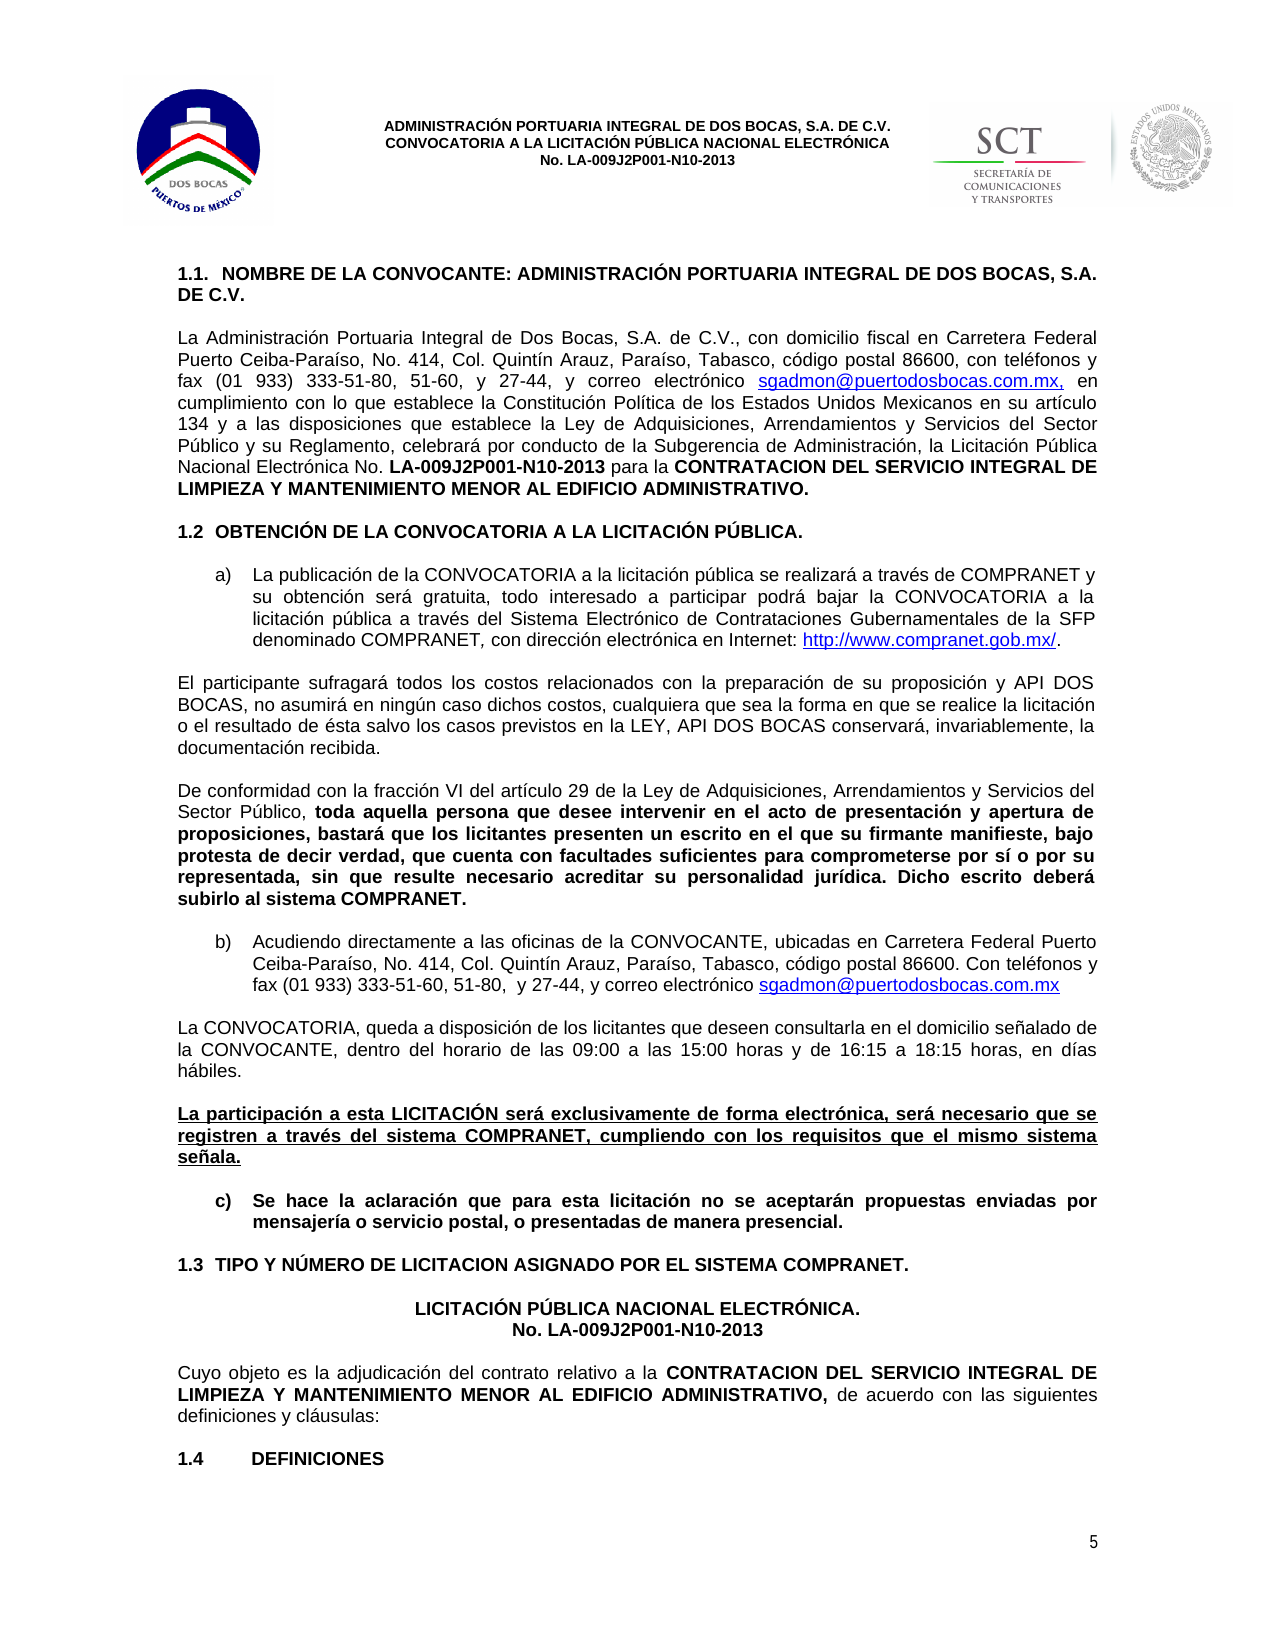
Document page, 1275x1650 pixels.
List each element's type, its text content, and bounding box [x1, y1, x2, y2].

text De conformidad con la fracción VI del artículo 29 de la Ley de Adquisiciones, Arrendamientos y Servicios del Sector Público, toda aquella persona que desee intervenir en el acto de presentación y apertura de proposiciones, bastará que los licitantes presenten un escrito en el que su firmante manifieste, bajo protesta de decir verdad, que cuenta con facultades suficientes para comprometerse por sí o por su representada, sin que resulte necesario acreditar su personalidad jurídica. Dicho escrito deberá subirlo al sistema COMPRANET. [177, 780, 1095, 909]
picture [929, 102, 1234, 207]
list TIPO Y NÚMERO DE LICITACION ASIGNADO POR EL SISTEMA COMPRANET. [177, 1254, 1098, 1276]
text Cuyo objeto es la adjudicación del contrato relativo a la CONTRATACION DEL SERVICIO INTEGRAL DE LIMPIEZA Y MANTENIMIENTO MENOR AL EDIFICIO ADMINISTRATIVO, de acuerdo con las siguientes definiciones y cláusulas: [177, 1362, 1098, 1427]
text No. LA-009J2P001-N10-2013 [177, 1319, 1098, 1340]
text LICITACIÓN PÚBLICA NACIONAL ELECTRÓNICA. [177, 1297, 1098, 1319]
list Acudiendo directamente a las oficinas de la CONVOCANTE, ubicadas en Carretera Federal Puerto Ceiba-Paraíso, No. 414, Col. Quintín Arauz, Paraíso, Tabasco, código postal 86600. Con teléfonos y fax (01 933) 333-51-60, 51-80, y 27-44, y correo electrónico sgadmon@puertodosbocas.com.mx [215, 931, 1098, 995]
picture [123, 75, 274, 226]
text El participante sufragará todos los costos relacionados con la preparación de su proposición y API DOS BOCAS, no asumirá en ningún caso dichos costos, cualquiera que sea la forma en que se realice la licitación o el resultado de ésta salvo los casos previstos en la LEY, API DOS BOCAS conservará, invariablemente, la documentación recibida. [177, 672, 1095, 758]
list Se hace la aclaración que para esta licitación no se aceptarán propuestas enviadas por mensajería o servicio postal, o presentadas de manera presencial. [215, 1189, 1098, 1233]
text La participación a esta LICITACIÓN será exclusivamente de forma electrónica, será necesario que se registren a través del sistema COMPRANET, cumpliendo con los requisitos que el mismo sistema señala. [177, 1103, 1098, 1122]
text La CONVOCATORIA, queda a disposición de los licitantes que deseen consultarla en el domicilio señalado de la CONVOCANTE, dentro del horario de las 09:00 a las 15:00 horas y de 16:15 a 18:15 horas, en días hábiles. [177, 1017, 1098, 1082]
text La participación a esta LICITACIÓN será exclusivamente de forma electrónica, será necesario que se registren a través del sistema COMPRANET, cumpliendo con los requisitos que el mismo sistema señala. [177, 1123, 1098, 1144]
text 1.4 DEFINICIONES [177, 1448, 1098, 1470]
text La participación a esta LICITACIÓN será exclusivamente de forma electrónica, será necesario que se registren a través del sistema COMPRANET, cumpliendo con los requisitos que el mismo sistema señala. [177, 1145, 1098, 1168]
list OBTENCIÓN DE LA CONVOCATORIA A LA LICITACIÓN PÚBLICA. [177, 521, 1098, 543]
text La Administración Portuaria Integral de Dos Bocas, S.A. de C.V., con domicilio fiscal en Carretera Federal Puerto Ceiba-Paraíso, No. 414, Col. Quintín Arauz, Paraíso, Tabasco, código postal 86600, con teléfonos y fax (01 933) 333-51-80, 51-60, y 27-44, y correo electrónico sgadmon@puertodosbocas.com.mx, en cumplimiento con lo que establece la Constitución Política de los Estados Unidos Mexicanos en su artículo 134 y a las disposiciones que establece la Ley de Adquisiciones, Arrendamientos y Servicios del Sector Público y su Reglamento, celebrará por conducto de la Subgerencia de Administración, la Licitación Pública Nacional Electrónica No. LA-009J2P001-N10-2013 para la CONTRATACION DEL SERVICIO INTEGRAL DE LIMPIEZA Y MANTENIMIENTO MENOR AL EDIFICIO ADMINISTRATIVO. [177, 327, 1098, 499]
list NOMBRE DE LA CONVOCANTE: ADMINISTRACIÓN PORTUARIA INTEGRAL DE DOS BOCAS, S.A. DE C.V. [177, 262, 1098, 305]
list La publicación de la CONVOCATORIA a la licitación pública se realizará a través de COMPRANET y su obtención será gratuita, todo interesado a participar podrá bajar la CONVOCATORIA a la licitación pública a través del Sistema Electrónico de Contrataciones Gubernamentales de la SFP denominado COMPRANET, con dirección electrónica en Internet: http://www.compranet.gob.mx/. [215, 564, 1095, 650]
